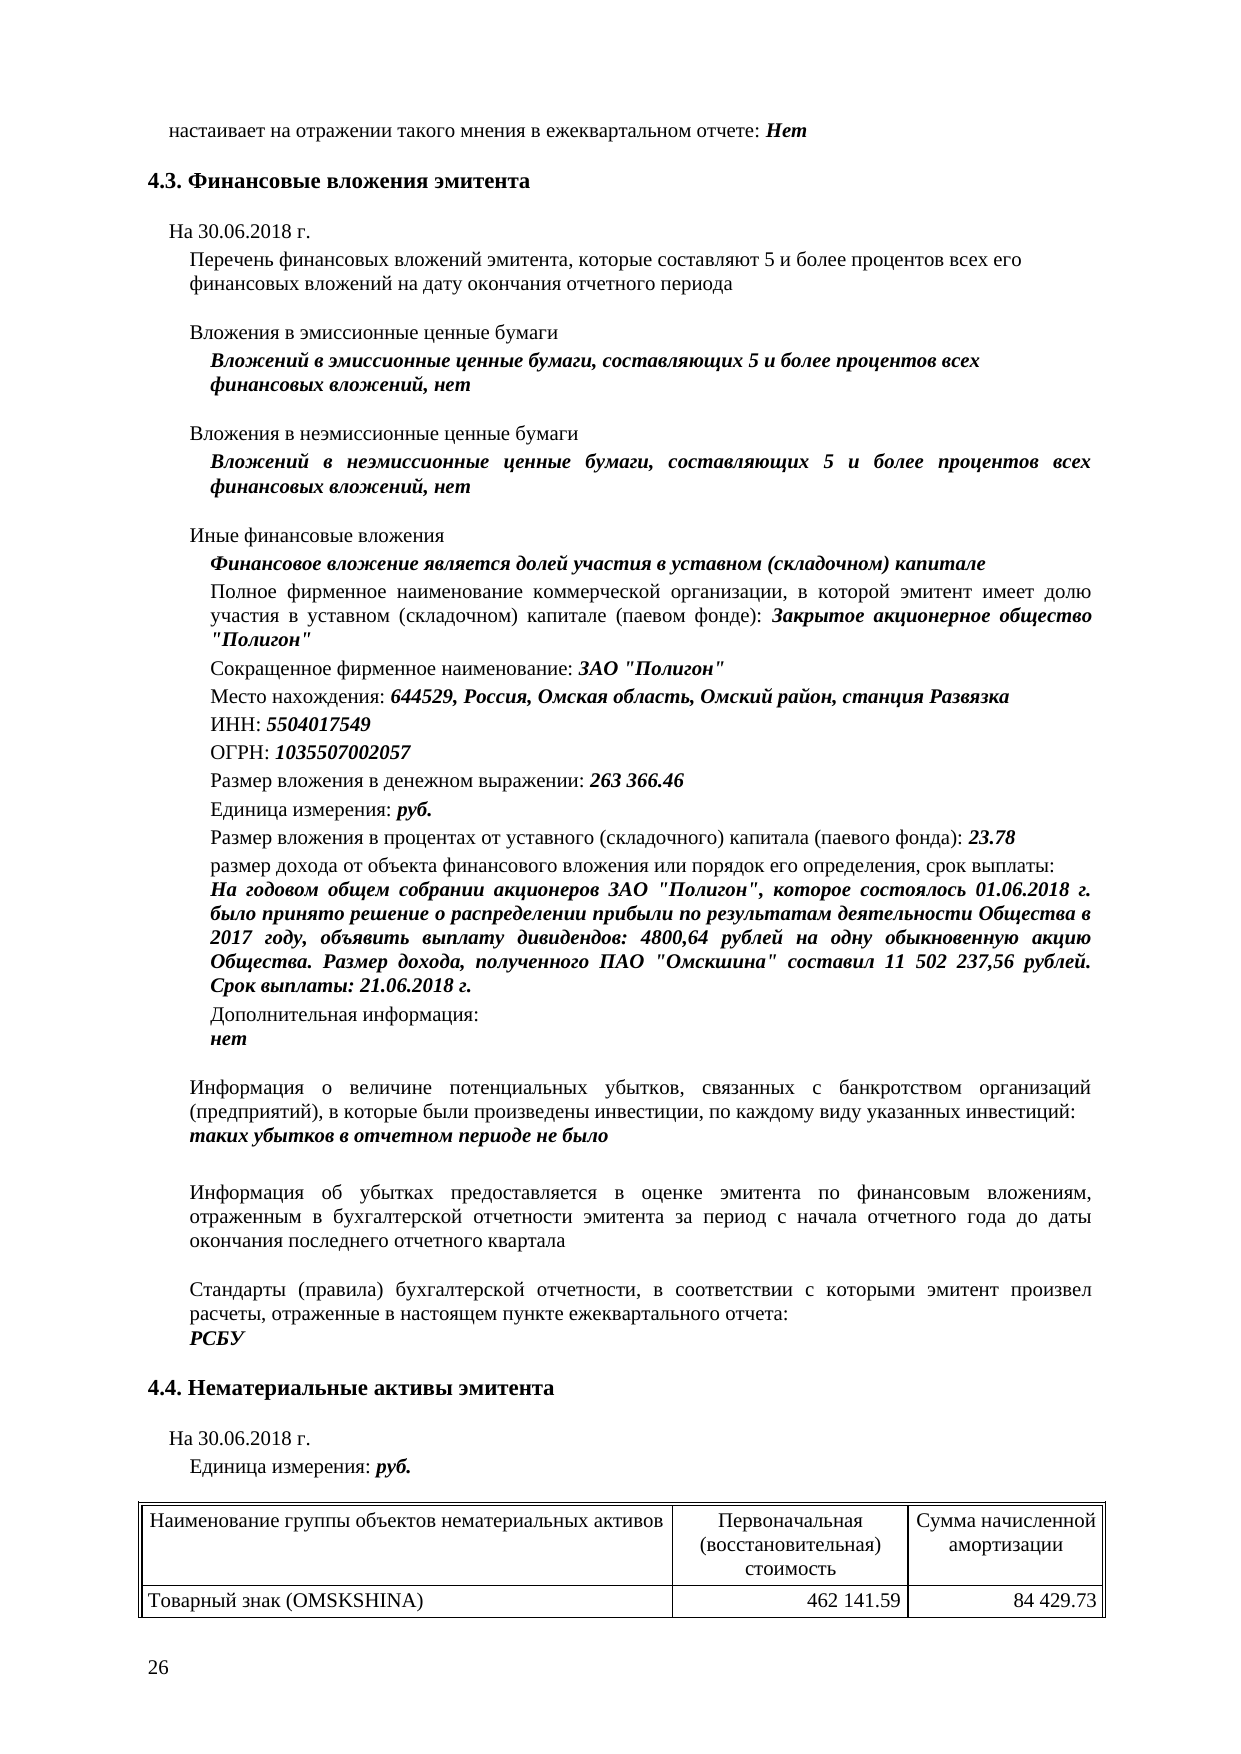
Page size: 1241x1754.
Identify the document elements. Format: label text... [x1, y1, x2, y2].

text Дополнительная информация: нет [210, 1002, 1092, 1050]
text Единица измерения: руб. [189, 1454, 1092, 1478]
text Вложений в эмиссионные ценные бумаги, составляющих 5 и более процентов всех финансовых вложений, нет [210, 348, 1092, 396]
subtitle На 30.06.2018 г. [168, 218, 1092, 243]
subtitle 4.4. Нематериальные активы эмитента [148, 1374, 1092, 1401]
text Стандарты (правила) бухгалтерской отчетности, в соответствии с которыми эмитент произвел расчеты, отраженные в настоящем пункте ежеквартального отчета: РСБУ [189, 1277, 1092, 1349]
text Информация о величине потенциальных убытков, связанных с банкротством организаций (предприятий), в которые были произведены инвестиции, по каждому виду указанных инвестиций: таких убытков в отчетном периоде не было [189, 1075, 1092, 1147]
subtitle Вложения в неэмиссионные ценные бумаги [189, 421, 1092, 445]
text Единица измерения: руб. [210, 797, 1092, 821]
text Место нахождения: 644529, Россия, Омская область, Омский район, станция Развязка [210, 684, 1092, 708]
table_header Наименование группы объектов нематериальных активов [143, 1506, 672, 1584]
table_header Сумма начисленной амортизации [909, 1506, 1102, 1584]
text Размер вложения в процентах от уставного (складочного) капитала (паевого фонда): 23.78 [210, 825, 1092, 849]
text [168, 118, 1092, 142]
text Перечень финансовых вложений эмитента, которые составляют 5 и более процентов всех его финансовых вложений на дату окончания отчетного периода [189, 247, 1092, 295]
subtitle Иные финансовые вложения [189, 523, 1092, 547]
table_header Первоначальная (восстановительная) стоимость [673, 1506, 907, 1584]
text Вложений в неэмиссионные ценные бумаги, составляющих 5 и более процентов всех финансовых вложений, нет [210, 449, 1092, 498]
text Информация об убытках предоставляется в оценке эмитента по финансовым вложениям, отраженным в бухгалтерской отчетности эмитента за период с начала отчетного года до даты окончания последнего отчетного квартала [189, 1180, 1092, 1252]
text Сокращенное фирменное наименование: ЗАО "Полигон" [210, 655, 1092, 679]
subtitle 4.3. Финансовые вложения эмитента [148, 167, 1092, 193]
subtitle На 30.06.2018 г. [168, 1426, 1092, 1450]
text Полное фирменное наименование коммерческой организации, в которой эмитент имеет долю участия в уставном (складочном) капитале (паевом фонде): Закрытое акционерное общество "Полигон" [210, 579, 1092, 651]
text Финансовое вложение является долей участия в уставном (складочном) капитале [210, 551, 1092, 575]
subtitle Вложения в эмиссионные ценные бумаги [189, 320, 1092, 344]
text ИНН: 5504017549 [210, 712, 1092, 736]
table_cell Товарный знак (OMSKSHINA) [143, 1586, 672, 1616]
text размер дохода от объекта финансового вложения или порядок его определения, срок выплаты: На годовом общем собрании акционеров ЗАО "Полигон", которое состоялось 01.06.2018 г. было принято решение о распределении прибыли по результатам деятельности Общества в 2017 году, объявить выплату дивидендов: 4800,64 рублей на одну обыкновенную акцию Общества. Размер дохода, полученного ПАО "Омскшина" составил 11 502 237,56 рублей. Срок выплаты: 21.06.2018 г. [210, 853, 1092, 997]
text ОГРН: 1035507002057 [210, 740, 1092, 764]
text Размер вложения в денежном выражении: 263 366.46 [210, 768, 1092, 792]
table_cell 462 141.59 [673, 1586, 907, 1616]
table_cell 84 429.73 [909, 1586, 1102, 1616]
